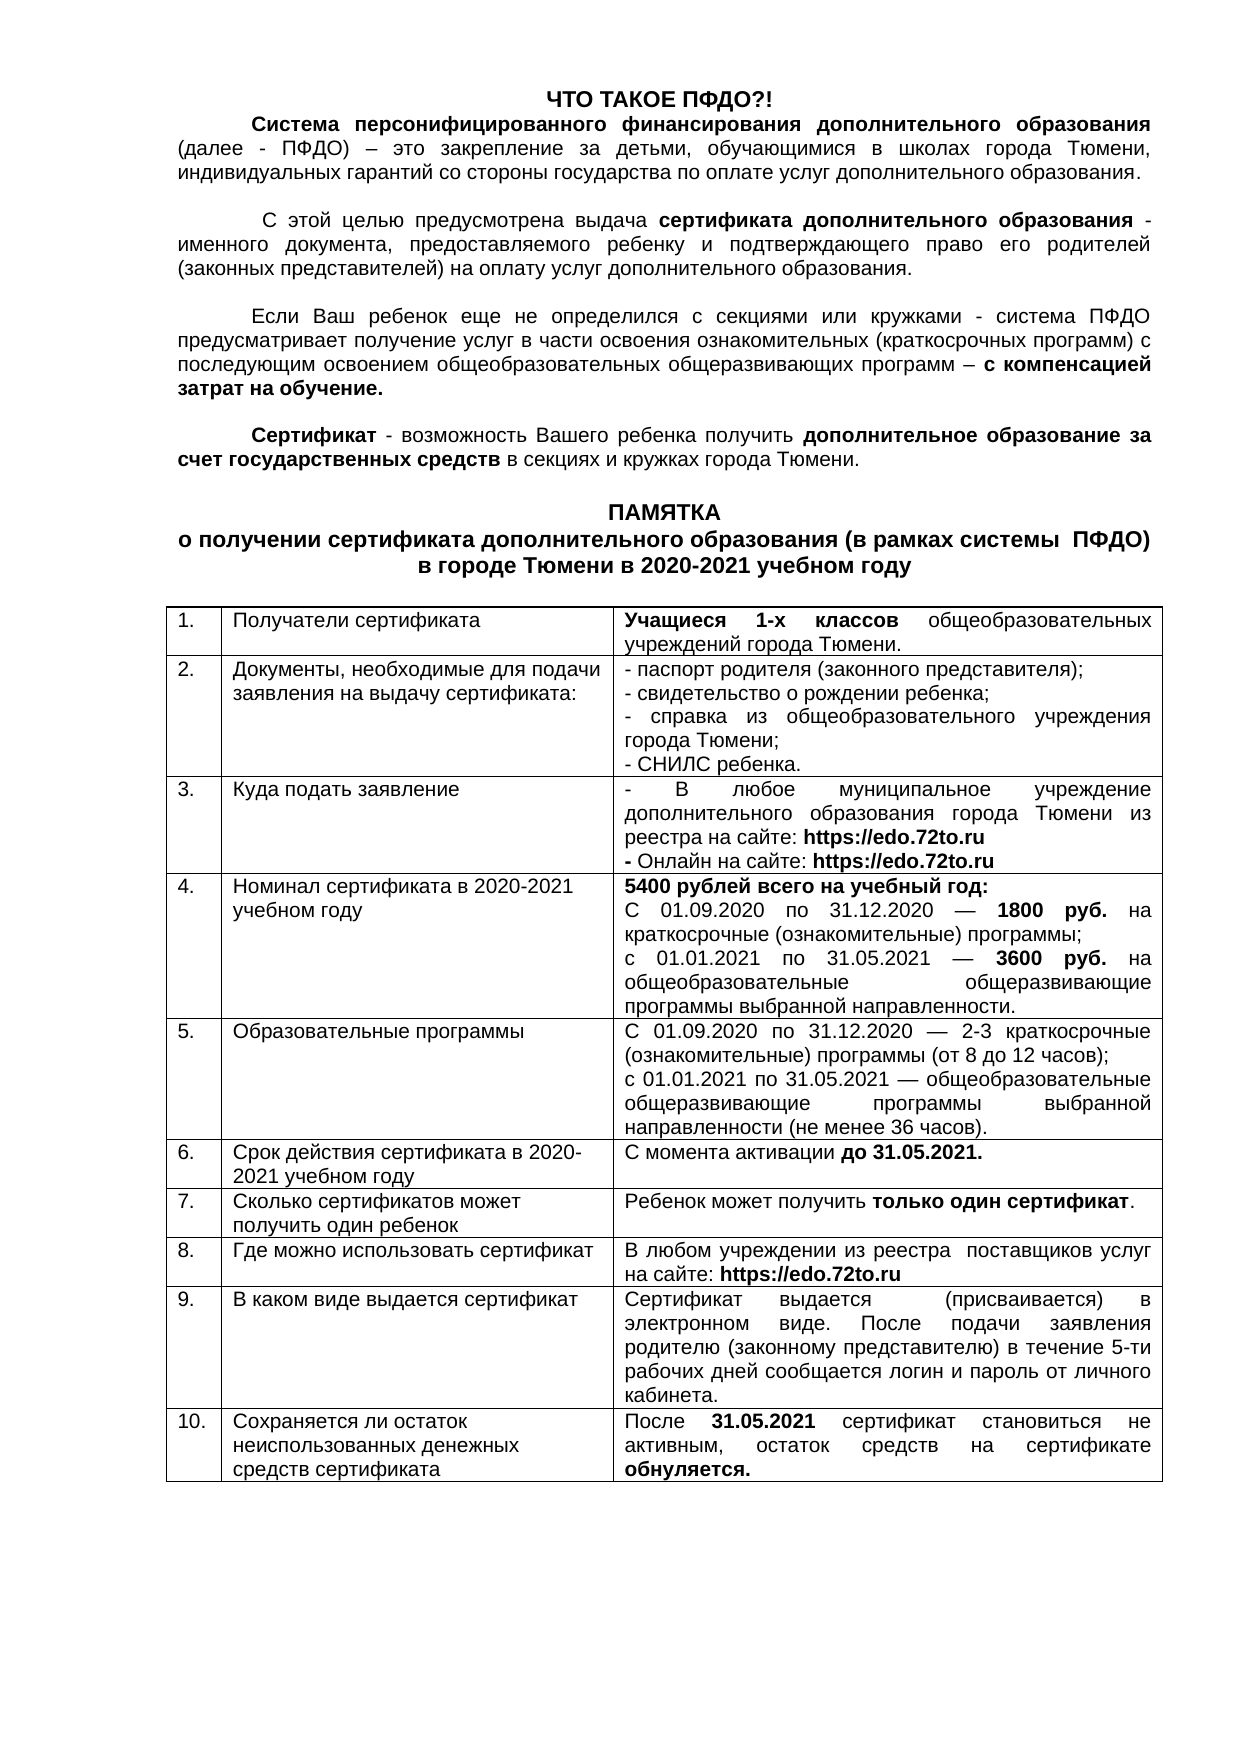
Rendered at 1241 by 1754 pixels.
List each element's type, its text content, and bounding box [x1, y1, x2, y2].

table_cell Сколько сертификатов может получить один ребенок [222, 1189, 613, 1237]
table_header Получатели сертификата [222, 608, 613, 655]
table_cell - В любое муниципальное учреждение дополнительного образования города Тюмени из реестра на сайте: https://edo.72to.ru - Онлайн на сайте: https://edo.72to.ru [614, 777, 1162, 873]
table_cell После 31.05.2021 сертификат становиться не активным, остаток средств на сертификате обнуляется. [614, 1409, 1162, 1481]
table_cell 10. [167, 1409, 221, 1481]
table_cell Документы, необходимые для подачи заявления на выдачу сертификата: [222, 656, 613, 776]
table_cell 2. [167, 656, 221, 776]
table_cell 5400 рублей всего на учебный год: С 01.09.2020 по 31.12.2020 — 1800 руб. на краткосрочные (ознакомительные) программы; с 01.01.2021 по 31.05.2021 — 3600 руб. на общеобразовательные общеразвивающие программы выбранной направленности. [614, 874, 1162, 1018]
table_header Учащиеся 1-х классов общеобразовательных учреждений города Тюмени. [614, 608, 1162, 655]
table_cell Ребенок может получить только один сертификат. [614, 1189, 1162, 1237]
table_cell Куда подать заявление [222, 777, 613, 873]
table_cell 6. [167, 1140, 221, 1188]
table_cell Сохраняется ли остаток неиспользованных денежных средств сертификата [222, 1409, 613, 1481]
table_cell С 01.09.2020 по 31.12.2020 — 2-3 краткосрочные (ознакомительные) программы (от 8 до 12 часов); с 01.01.2021 по 31.05.2021 — общеобразовательные общеразвивающие программы выбранной направленности (не менее 36 часов). [614, 1019, 1162, 1139]
text Сертификат - возможность Вашего ребенка получить дополнительное образование за счет государственных средств в секциях и кружках города Тюмени. [177, 423, 1152, 471]
text Система персонифицированного финансирования дополнительного образования (далее - ПФДО) – это закрепление за детьми, обучающимися в школах города Тюмени, индивидуальных гарантий со стороны государства по оплате услуг дополнительного образования. [177, 112, 1152, 184]
text ПАМЯТКА [177, 499, 1152, 526]
table_cell Номинал сертификата в 2020-2021 учебном году [222, 874, 613, 1018]
table_cell Сертификат выдается (присваивается) в электронном виде. После подачи заявления родителю (законному представителю) в течение 5-ти рабочих дней сообщается логин и пароль от личного кабинета. [614, 1287, 1162, 1408]
text в городе Тюмени в 2020-2021 учебном году [177, 552, 1152, 578]
table_cell - паспорт родителя (законного представителя); - свидетельство о рождении ребенка; - справка из общеобразовательного учреждения города Тюмени; - СНИЛС ребенка. [614, 656, 1162, 776]
table_header 1. [167, 608, 221, 655]
table_cell 8. [167, 1238, 221, 1286]
table_cell 4. [167, 874, 221, 1018]
table_cell В каком виде выдается сертификат [222, 1287, 613, 1408]
text ЧТО ТАКОЕ ПФДО?! [472, 86, 1152, 112]
text Если Ваш ребенок еще не определился с секциями или кружками - система ПФДО предусматривает получение услуг в части освоения ознакомительных (краткосрочных программ) с последующим освоением общеобразовательных общеразвивающих программ – с компенсацией затрат на обучение. [177, 303, 1152, 399]
table_cell В любом учреждении из реестра поставщиков услуг на сайте: https://edo.72to.ru [614, 1238, 1162, 1286]
table_cell Образовательные программы [222, 1019, 613, 1139]
text о получении сертификата дополнительного образования (в рамках системы ПФДО) [177, 526, 1152, 552]
table_cell Срок действия сертификата в 2020-2021 учебном году [222, 1140, 613, 1188]
table_cell Где можно использовать сертификат [222, 1238, 613, 1286]
table_cell 9. [167, 1287, 221, 1408]
table_cell 3. [167, 777, 221, 873]
text С этой целью предусмотрена выдача сертификата дополнительного образования - именного документа, предоставляемого ребенку и подтверждающего право его родителей (законных представителей) на оплату услуг дополнительного образования. [177, 208, 1152, 279]
table_cell 7. [167, 1189, 221, 1237]
table_cell 5. [167, 1019, 221, 1139]
table_cell С момента активации до 31.05.2021. [614, 1140, 1162, 1188]
